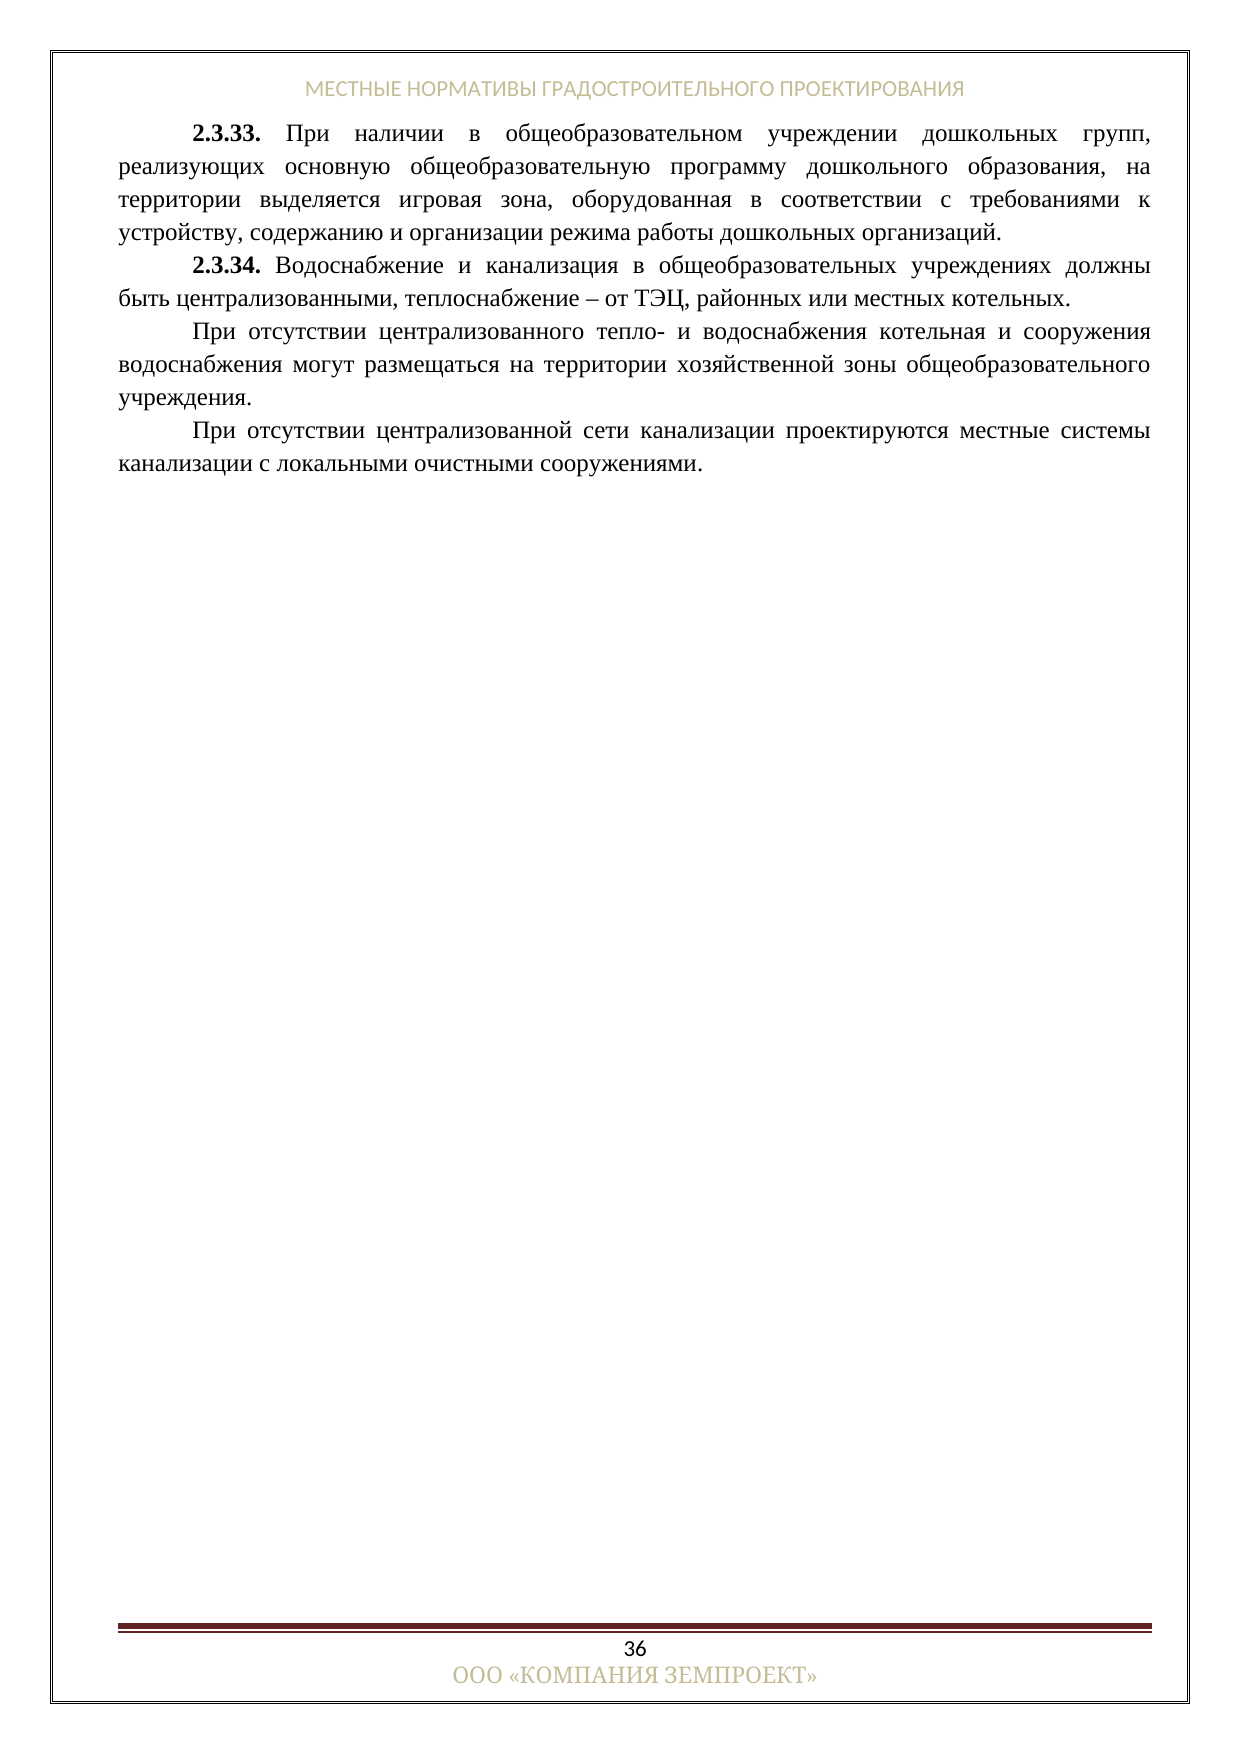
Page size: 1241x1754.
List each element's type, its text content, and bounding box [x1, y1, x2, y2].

text При отсутствии централизованной сети канализации проектируются местные системы канализации с локальными очистными сооружениями. [118, 415, 1152, 477]
text При отсутствии централизованного тепло- и водоснабжения котельная и сооружения водоснабжения могут размещаться на территории хозяйственной зоны общеобразовательного учреждения. [118, 316, 1152, 411]
text 2.3.33. При наличии в общеобразовательном учреждении дошкольных групп, реализующих основную общеобразовательную программу дошкольного образования, на территории выделяется игровая зона, оборудованная в соответствии с требованиями к устройству, содержанию и организации режима работы дошкольных организаций. [118, 118, 1152, 246]
text 2.3.34. Водоснабжение и канализация в общеобразовательных учреждениях должны быть централизованными, теплоснабжение – от ТЭЦ, районных или местных котельных. [118, 250, 1152, 312]
